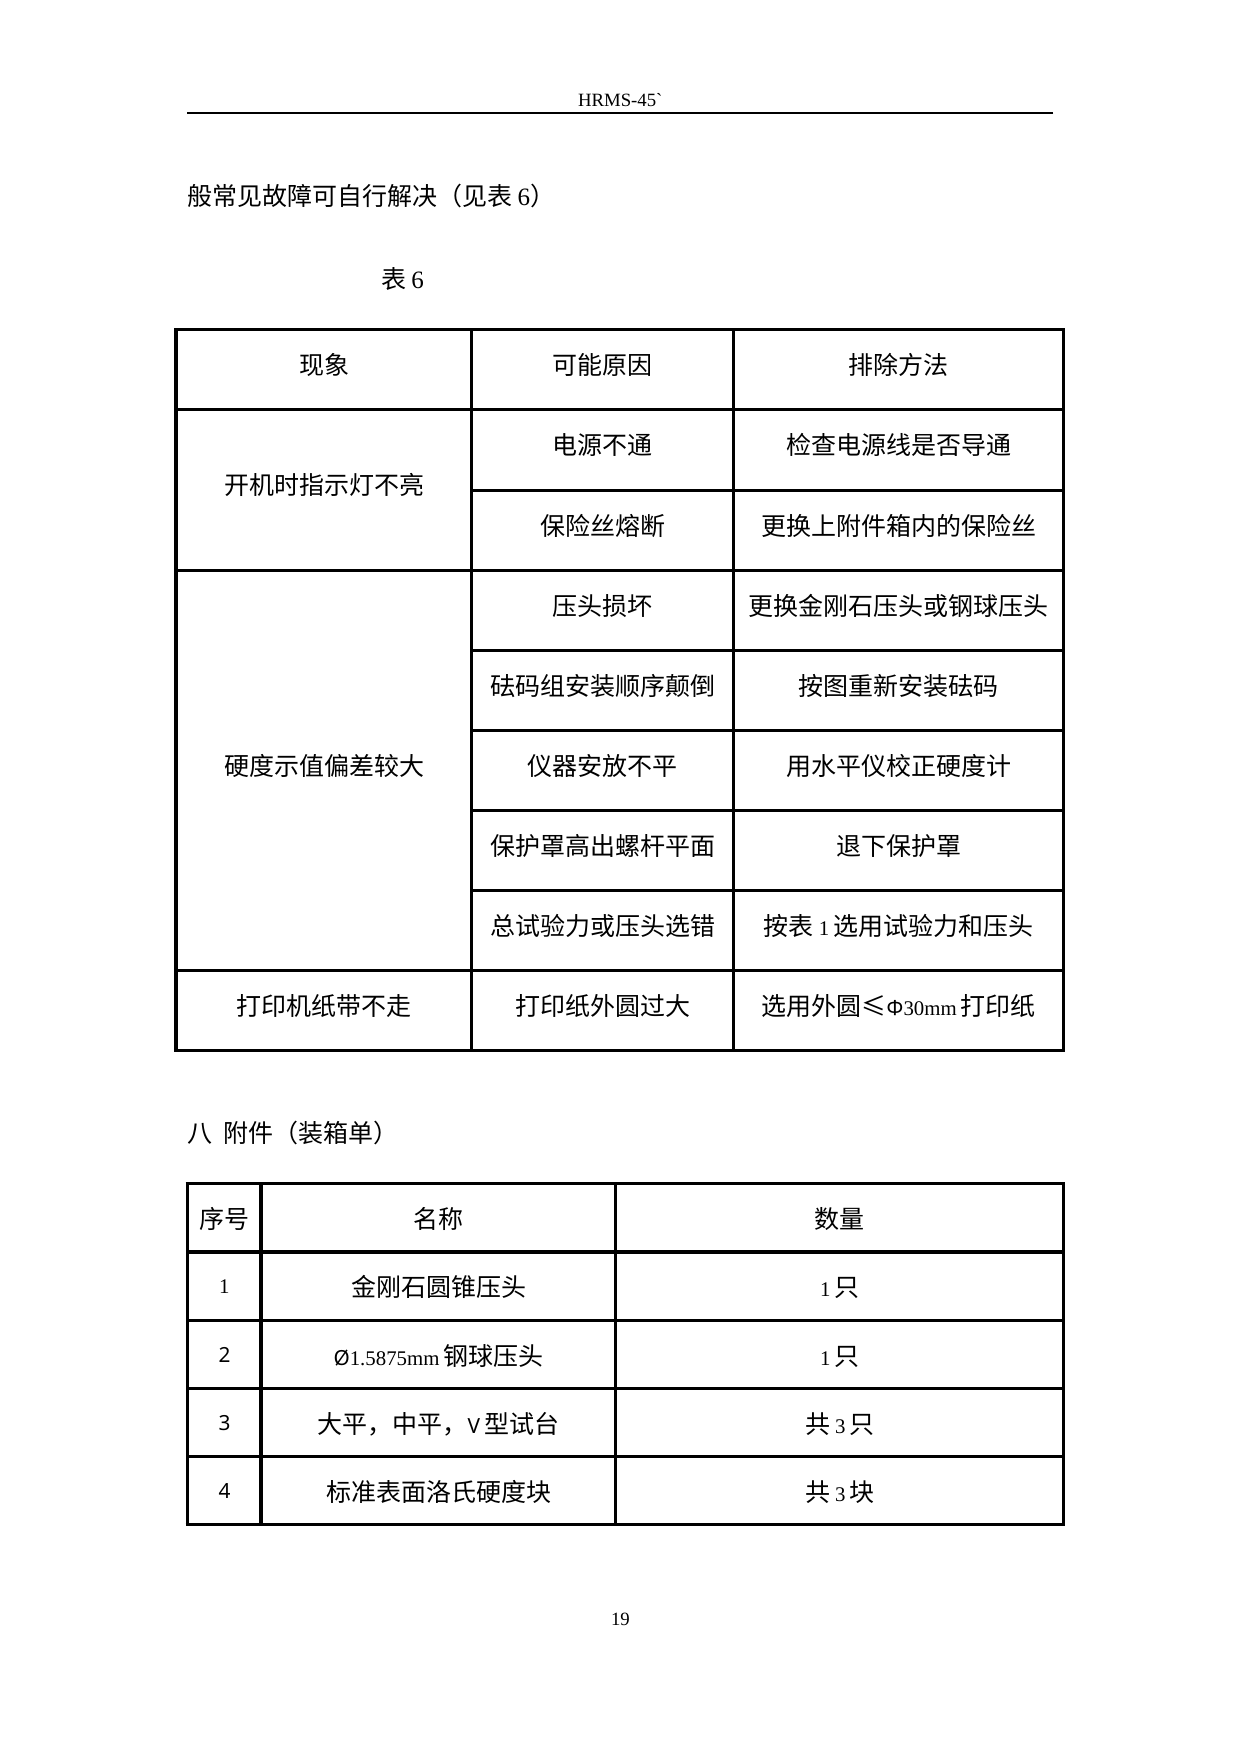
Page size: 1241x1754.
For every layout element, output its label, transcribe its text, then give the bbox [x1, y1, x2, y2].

table_cell 退下保护罩 [735, 812, 1062, 889]
table_header 序号 [189, 1185, 259, 1250]
table_cell 共3块 [617, 1458, 1062, 1523]
table_cell 3 [189, 1390, 259, 1455]
table_header 现象 [178, 331, 470, 408]
table_cell 硬度示值偏差较大 [178, 572, 470, 969]
table_cell 1只 [617, 1254, 1062, 1318]
table_cell 1 [189, 1254, 259, 1318]
table_cell 用水平仪校正硬度计 [735, 732, 1062, 809]
table_cell 按表1选用试验力和压头 [735, 892, 1062, 969]
table_cell 保险丝熔断 [473, 492, 732, 568]
table_cell 仪器安放不平 [473, 732, 732, 809]
table_cell 金刚石圆锥压头 [263, 1254, 614, 1318]
table_cell 打印纸外圆过大 [473, 972, 732, 1049]
table_header 名称 [263, 1185, 614, 1250]
table_cell 选用外圆≤Φ30mm打印纸 [735, 972, 1062, 1049]
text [187, 162, 1053, 227]
table_cell 大平，中平，V型试台 [263, 1390, 614, 1455]
table_cell 更换上附件箱内的保险丝 [735, 492, 1062, 568]
table_cell 4 [189, 1458, 259, 1523]
table_cell 按图重新安装砝码 [735, 652, 1062, 729]
table_cell 1只 [617, 1322, 1062, 1387]
table_cell 开机时指示灯不亮 [178, 411, 470, 568]
table_cell 共3只 [617, 1390, 1062, 1455]
table_header 排除方法 [735, 331, 1062, 408]
text 八 附件（装箱单） [187, 1099, 1053, 1164]
table_cell 电源不通 [473, 411, 732, 488]
table_cell 打印机纸带不走 [178, 972, 470, 1049]
table_cell 标准表面洛氏硬度块 [263, 1458, 614, 1523]
text 表6 [187, 245, 1053, 310]
table_cell 2 [189, 1322, 259, 1387]
table_cell 检查电源线是否导通 [735, 411, 1062, 488]
table_cell 保护罩高出螺杆平面 [473, 812, 732, 889]
table_cell 砝码组安装顺序颠倒 [473, 652, 732, 729]
table_cell Ø1.5875mm钢球压头 [263, 1322, 614, 1387]
table_cell 压头损坏 [473, 572, 732, 649]
table_header 可能原因 [473, 331, 732, 408]
table_cell 总试验力或压头选错 [473, 892, 732, 969]
table_header 数量 [617, 1185, 1062, 1250]
table_cell 更换金刚石压头或钢球压头 [735, 572, 1062, 649]
